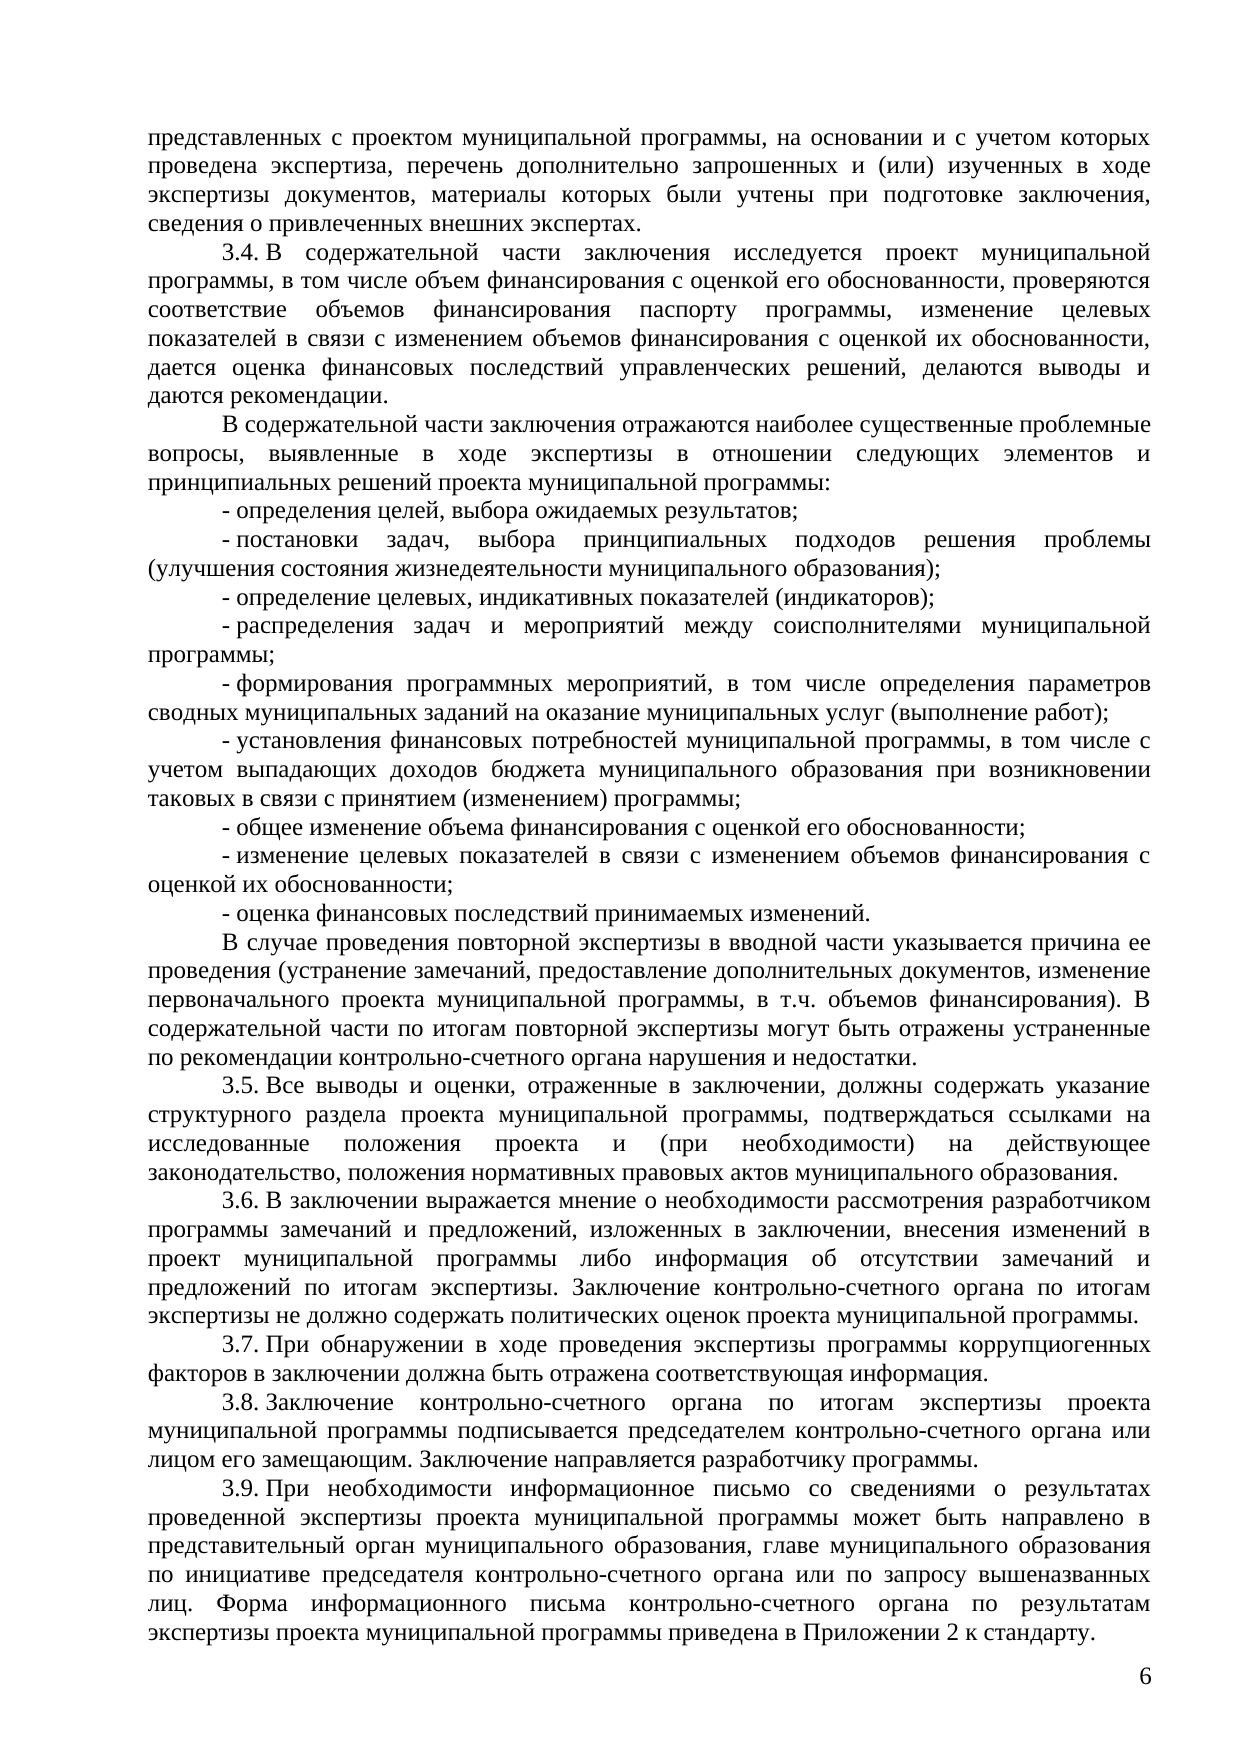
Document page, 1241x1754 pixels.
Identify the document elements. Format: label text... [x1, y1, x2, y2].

list - формирования программных мероприятий, в том числе определения параметров сводных муниципальных заданий на оказание муниципальных услуг (выполнение работ); [148, 668, 1152, 725]
list 3.7. При обнаружении в ходе проведения экспертизы программы коррупциогенных факторов в заключении должна быть отражена соответствующая информация. [148, 1329, 1152, 1387]
list - определение целевых, индикативных показателей (индикаторов); [148, 582, 1152, 610]
list В случае проведения повторной экспертизы в вводной части указывается причина ее проведения (устранение замечаний, предоставление дополнительных документов, изменение первоначального проекта муниципальной программы, в т.ч. объемов финансирования). В содержательной части по итогам повторной экспертизы могут быть отражены устраненные по рекомендации контрольно-счетного органа нарушения и недостатки. [148, 927, 1152, 1070]
list - установления финансовых потребностей муниципальной программы, в том числе с учетом выпадающих доходов бюджета муниципального образования при возникновении таковых в связи с принятием (изменением) программы; [148, 725, 1152, 812]
list - общее изменение объема финансирования с оценкой его обоснованности; [148, 812, 1152, 840]
list 3.5. Все выводы и оценки, отраженные в заключении, должны содержать указание структурного раздела проекта муниципальной программы, подтверждаться ссылками на исследованные положения проекта и (при необходимости) на действующее законодательство, положения нормативных правовых актов муниципального образования. [148, 1070, 1152, 1185]
text 3.6. В заключении выражается мнение о необходимости рассмотрения разработчиком программы замечаний и предложений, изложенных в заключении, внесения изменений в проект муниципальной программы либо информация об отсутствии замечаний и предложений по итогам экспертизы. Заключение контрольно-счетного органа по итогам экспертизы не должно содержать политических оценок проекта муниципальной программы. [148, 1185, 1152, 1329]
list 3.4. В содержательной части заключения исследуется проект муниципальной программы, в том числе объем финансирования с оценкой его обоснованности, проверяются соответствие объемов финансирования паспорту программы, изменение целевых показателей в связи с изменением объемов финансирования с оценкой их обоснованности, дается оценка финансовых последствий управленческих решений, делаются выводы и даются рекомендации. [148, 237, 1152, 409]
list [148, 122, 1152, 237]
list В содержательной части заключения отражаются наиболее существенные проблемные вопросы, выявленные в ходе экспертизы в отношении следующих элементов и принципиальных решений проекта муниципальной программы: [148, 409, 1152, 495]
list 3.9. При необходимости информационное письмо со сведениями о результатах проведенной экспертизы проекта муниципальной программы может быть направлено в представительный орган муниципального образования, главе муниципального образования по инициативе председателя контрольно-счетного органа или по запросу вышеназванных лиц. Форма информационного письма контрольно-счетного органа по результатам экспертизы проекта муниципальной программы приведена в Приложении 2 к стандарту. [148, 1473, 1152, 1645]
list - изменение целевых показателей в связи с изменением объемов финансирования с оценкой их обоснованности; [148, 840, 1152, 898]
list 3.8. Заключение контрольно-счетного органа по итогам экспертизы проекта муниципальной программы подписывается председателем контрольно-счетного органа или лицом его замещающим. Заключение направляется разработчику программы. [148, 1387, 1152, 1473]
list - оценка финансовых последствий принимаемых изменений. [148, 898, 1152, 927]
list - определения целей, выбора ожидаемых результатов; [148, 495, 1152, 524]
list - постановки задач, выбора принципиальных подходов решения проблемы (улучшения состояния жизнедеятельности муниципального образования); [148, 524, 1152, 582]
list - распределения задач и мероприятий между соисполнителями муниципальной программы; [148, 610, 1152, 668]
